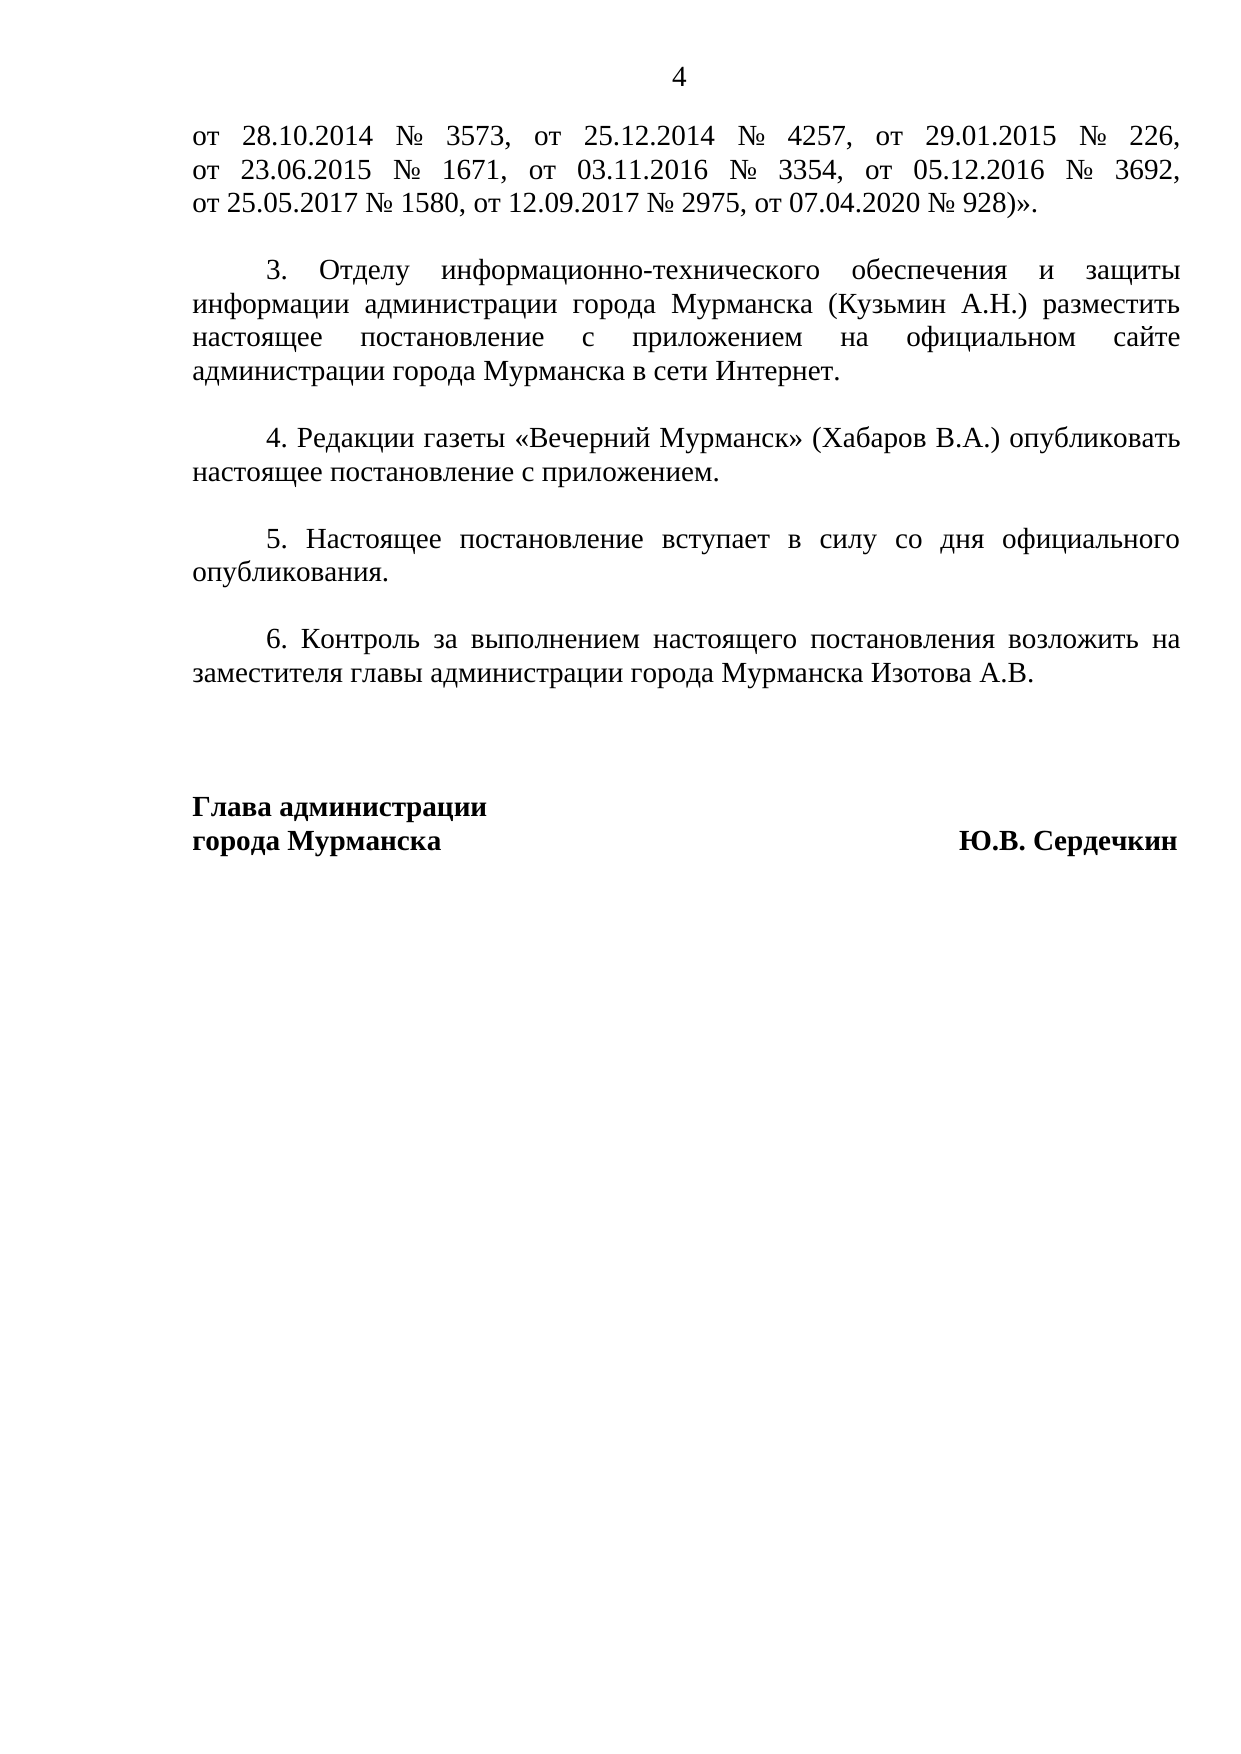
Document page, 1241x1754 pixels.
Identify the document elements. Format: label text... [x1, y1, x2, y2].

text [192, 118, 1181, 219]
text города Мурманска Ю.В. Сердечкин [192, 823, 1181, 856]
text Глава администрации [192, 789, 1181, 823]
text 4. Редакции газеты «Вечерний Мурманск» (Хабаров В.А.) опубликовать настоящее постановление с приложением. [192, 420, 1181, 487]
text 6. Контроль за выполнением настоящего постановления возложить на заместителя главы администрации города Мурманска Изотова А.В. [192, 621, 1181, 688]
text 3. Отделу информационно-технического обеспечения и защиты информации администрации города Мурманска (Кузьмин А.Н.) разместить настоящее постановление с приложением на официальном сайте администрации города Мурманска в сети Интернет. [192, 252, 1181, 387]
text 5. Настоящее постановление вступает в силу со дня официального опубликования. [192, 521, 1181, 588]
